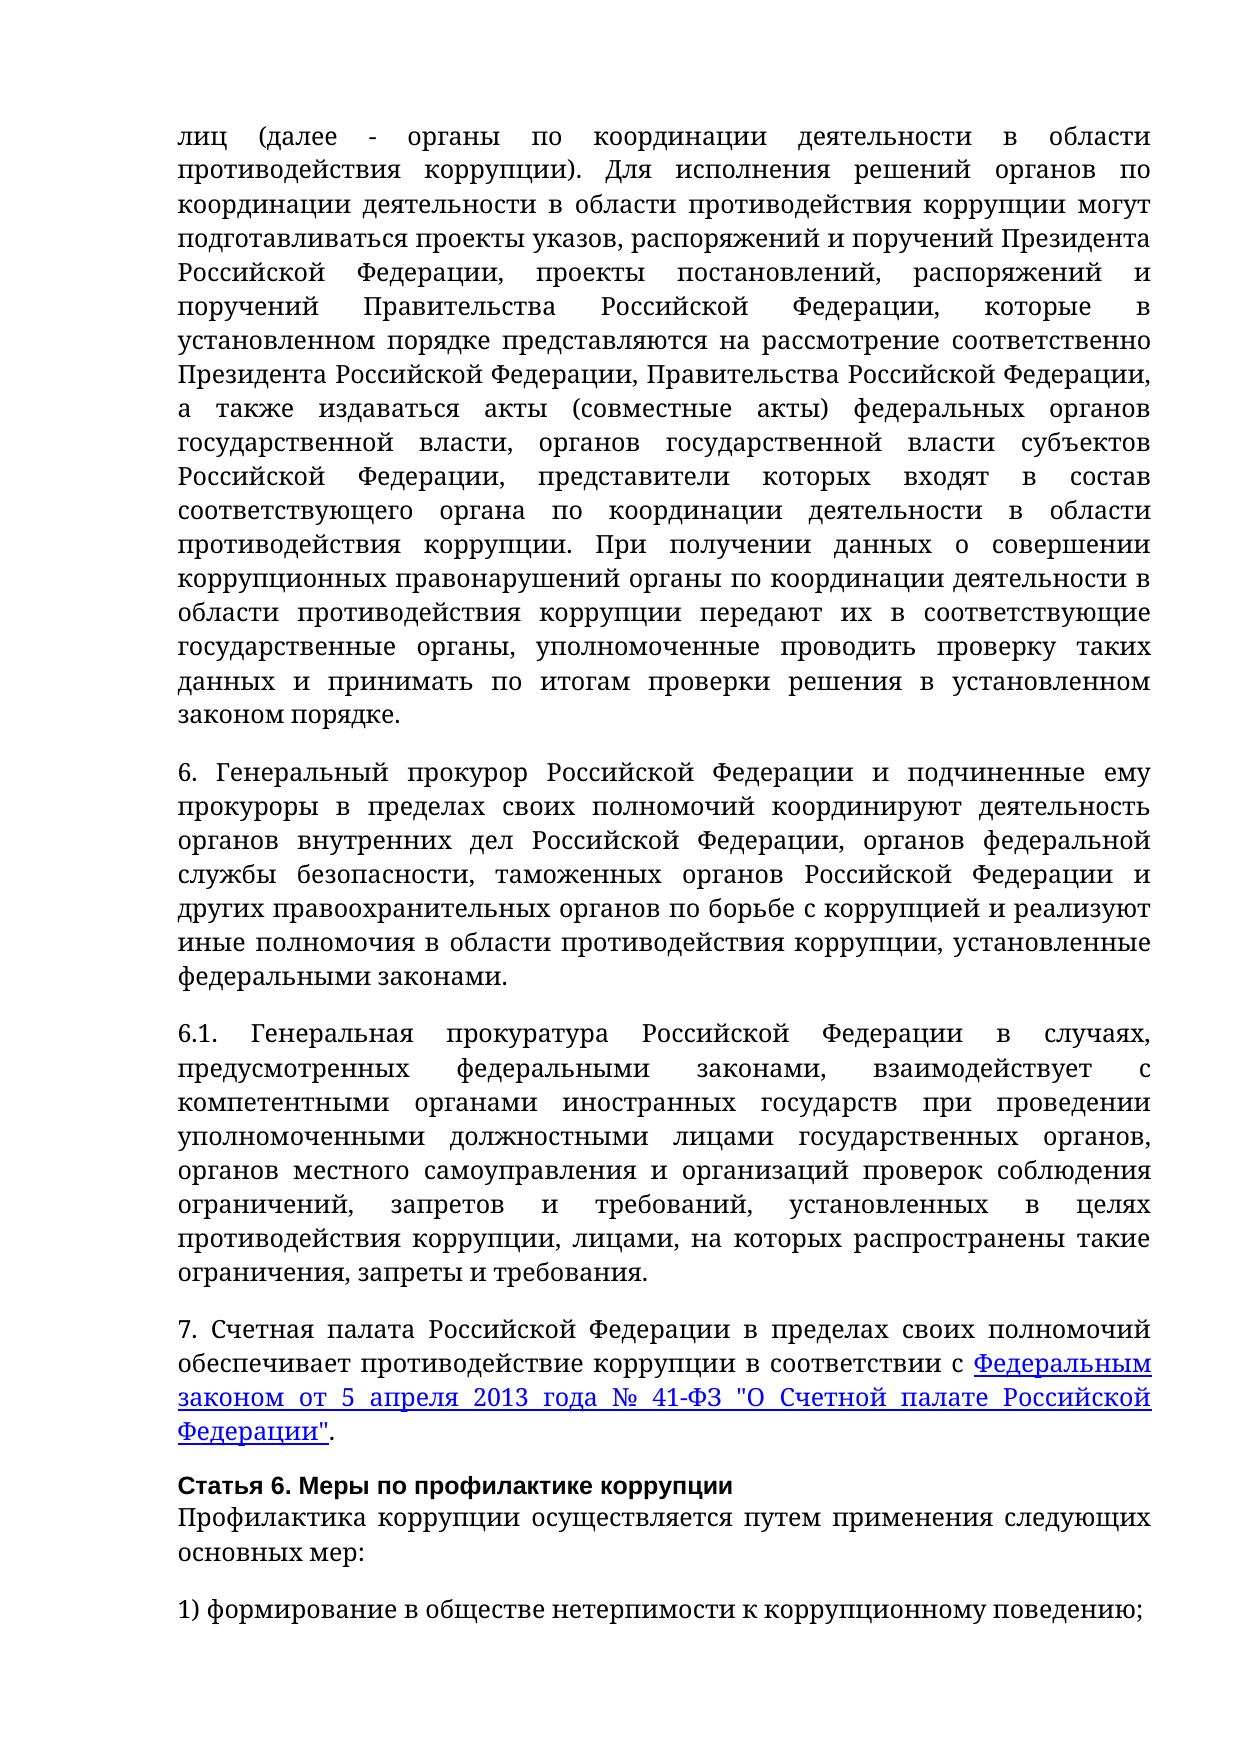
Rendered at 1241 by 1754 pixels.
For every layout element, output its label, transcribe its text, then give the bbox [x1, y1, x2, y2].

text 7. Счетная палата Российской Федерации в пределах своих полномочий обеспечивает противодействие коррупции в соответствии с Федеральным законом от 5 апреля 2013 года № 41-ФЗ "О Счетной палате Российской Федерации". [177, 1312, 1152, 1409]
text Профилактика коррупции осуществляется путем применения следующих основных мер: [177, 1500, 1152, 1568]
text Статья 6. Меры по профилактике коррупции [177, 1471, 1152, 1500]
text 6. Генеральный прокурор Российской Федерации и подчиненные ему прокуроры в пределах своих полномочий координируют деятельность органов внутренних дел Российской Федерации, органов федеральной службы безопасности, таможенных органов Российской Федерации и других правоохранительных органов по борьбе с коррупцией и реализуют иные полномочия в области противодействия коррупции, установленные федеральными законами. [177, 754, 1152, 993]
text 1) формирование в обществе нетерпимости к коррупционному поведению; [177, 1591, 1152, 1626]
text 7. Счетная палата Российской Федерации в пределах своих полномочий обеспечивает противодействие коррупции в соответствии с Федеральным законом от 5 апреля 2013 года № 41-ФЗ "О Счетной палате Российской Федерации". [177, 1410, 1152, 1448]
text 6.1. Генеральная прокуратура Российской Федерации в случаях, предусмотренных федеральными законами, взаимодействует с компетентными органами иностранных государств при проведении уполномоченными должностными лицами государственных органов, органов местного самоуправления и организаций проверок соблюдения ограничений, запретов и требований, установленных в целях противодействия коррупции, лицами, на которых распространены такие ограничения, запреты и требования. [177, 1016, 1152, 1289]
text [177, 118, 1152, 731]
